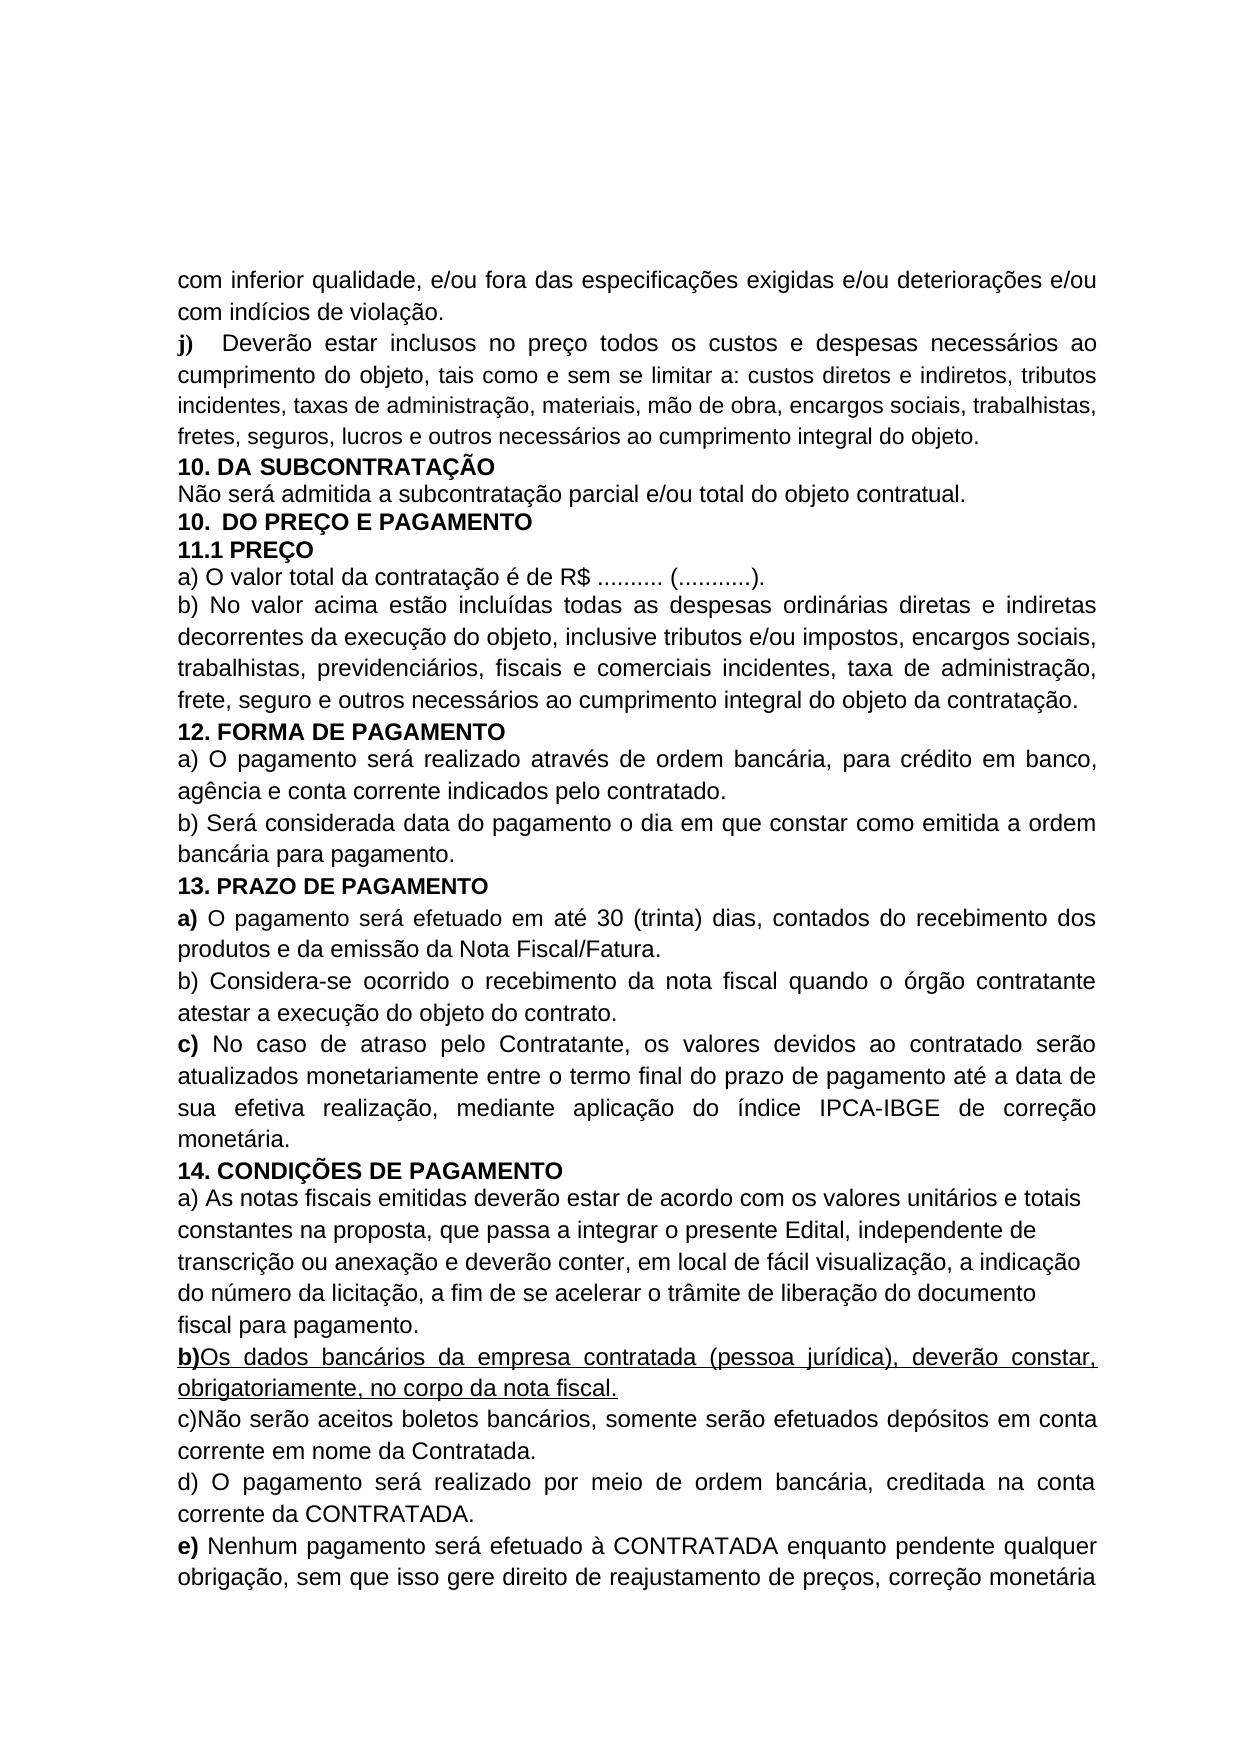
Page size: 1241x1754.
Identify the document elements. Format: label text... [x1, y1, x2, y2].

subtitle 12. FORMA DE PAGAMENTO [177, 717, 1122, 745]
list b)Os dados bancários da empresa contratada (pessoa jurídica), deverão constar, obrigatoriamente, no corpo da nota fiscal. [177, 1368, 1097, 1401]
list a) O pagamento será efetuado em até 30 (trinta) dias, contados do recebimento dos produtos e da emissão da Nota Fiscal/Fatura. [177, 903, 1097, 963]
list b) Considera-se ocorrido o recebimento da nota fiscal quando o órgão contratante atestar a execução do objeto do contrato. [177, 967, 1097, 1026]
list Deverão estar inclusos no preço todos os custos e despesas necessários ao cumprimento do objeto, tais como e sem se limitar a: custos diretos e indiretos, tributos incidentes, taxas de administração, materiais, mão de obra, encargos sociais, trabalhistas, fretes, seguros, lucros e outros necessários ao cumprimento integral do objeto. [177, 329, 1097, 449]
list b) Será considerada data do pagamento o dia em que constar como emitida a ordem bancária para pagamento. [177, 808, 1097, 868]
text a) As notas fiscais emitidas deverão estar de acordo com os valores unitários e totais constantes na proposta, que passa a integrar o presente Edital, independente de transcrição ou anexação e deverão conter, em local de fácil visualização, a indicação do número da licitação, a fim de se acelerar o trâmite de liberação do documento fiscal para pagamento. [177, 1184, 1098, 1339]
subtitle DO PREÇO E PAGAMENTO [177, 508, 1122, 536]
list b) No valor acima estão incluídas todas as despesas ordinárias diretas e indiretas decorrentes da execução do objeto, inclusive tributos e/ou impostos, encargos sociais, trabalhistas, previdenciários, fiscais e comerciais incidentes, taxa de administração, frete, seguro e outros necessários ao cumprimento integral do objeto da contratação. [177, 591, 1098, 713]
list b)Os dados bancários da empresa contratada (pessoa jurídica), deverão constar, obrigatoriamente, no corpo da nota fiscal. [177, 1343, 1097, 1367]
list 11.1 PREÇO [177, 536, 1122, 563]
list c) No caso de atraso pelo Contratante, os valores devidos ao contratado serão atualizados monetariamente entre o termo final do prazo de pagamento até a data de sua efetiva realização, mediante aplicação do índice IPCA-IBGE de correção monetária. [177, 1030, 1097, 1153]
list c)Não serão aceitos boletos bancários, somente serão efetuados depósitos em conta corrente em nome da Contratada. [177, 1405, 1097, 1464]
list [177, 1532, 1097, 1591]
subtitle 10. DA SUBCONTRATAÇÃO [177, 453, 1122, 480]
list Não será admitida a subcontratação parcial e/ou total do objeto contratual. [177, 480, 1122, 508]
text a) O valor total da contratação é de R$ .......... (...........). [177, 563, 1122, 591]
list 13. PRAZO DE PAGAMENTO [177, 872, 1097, 899]
subtitle 14. CONDIÇÕES DE PAGAMENTO [177, 1157, 1122, 1184]
list d) O pagamento será realizado por meio de ordem bancária, creditada na conta corrente da CONTRATADA. [177, 1468, 1097, 1528]
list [177, 266, 1098, 325]
list a) O pagamento será realizado através de ordem bancária, para crédito em banco, agência e conta corrente indicados pelo contratado. [177, 745, 1097, 804]
